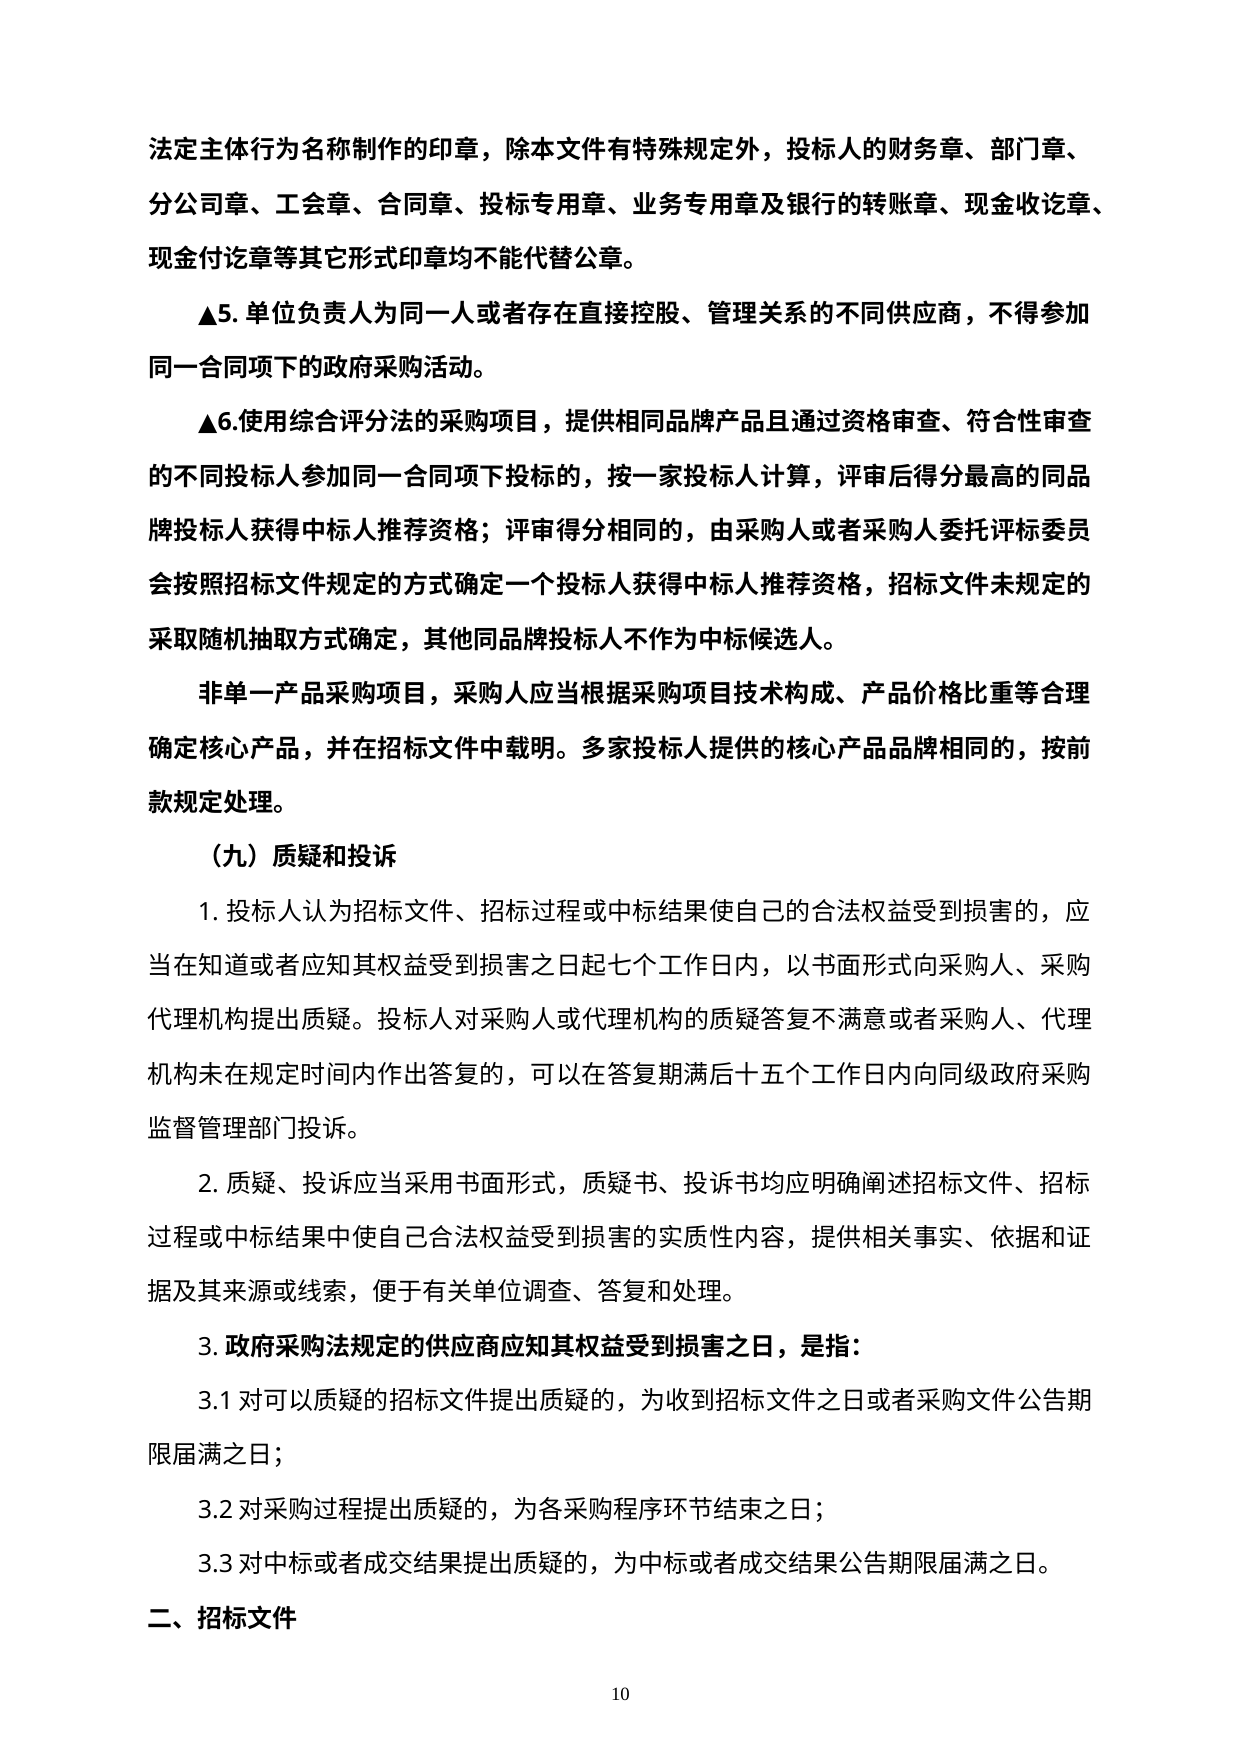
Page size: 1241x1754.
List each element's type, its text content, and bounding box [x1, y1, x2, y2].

text 非单一产品采购项目，采购人应当根据采购项目技术构成、产品价格比重等合理确定核心产品，并在招标文件中载明。多家投标人提供的核心产品品牌相同的，按前款规定处理。 [148, 674, 1092, 819]
text 3.3对中标或者成交结果提出质疑的，为中标或者成交结果公告期限届满之日。 [148, 1544, 1092, 1580]
text 3. 政府采购法规定的供应商应知其权益受到损害之日，是指： [148, 1326, 1092, 1362]
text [148, 130, 1092, 275]
text 3.1对可以质疑的招标文件提出质疑的，为收到招标文件之日或者采购文件公告期限届满之日； [148, 1381, 1092, 1471]
text 1. 投标人认为招标文件、招标过程或中标结果使自己的合法权益受到损害的，应当在知道或者应知其权益受到损害之日起七个工作日内，以书面形式向采购人、采购代理机构提出质疑。投标人对采购人或代理机构的质疑答复不满意或者采购人、代理机构未在规定时间内作出答复的，可以在答复期满后十五个工作日内向同级政府采购监督管理部门投诉。 [148, 891, 1092, 1145]
text ▲5. 单位负责人为同一人或者存在直接控股、管理关系的不同供应商，不得参加同一合同项下的政府采购活动。 [148, 293, 1092, 384]
text ▲6.使用综合评分法的采购项目，提供相同品牌产品且通过资格审查、符合性审查的不同投标人参加同一合同项下投标的，按一家投标人计算，评审后得分最高的同品牌投标人获得中标人推荐资格；评审得分相同的，由采购人或者采购人委托评标委员会按照招标文件规定的方式确定一个投标人获得中标人推荐资格，招标文件未规定的采取随机抽取方式确定，其他同品牌投标人不作为中标候选人。 [148, 402, 1092, 656]
text （九）质疑和投诉 [148, 837, 1092, 873]
text 3.2对采购过程提出质疑的，为各采购程序环节结束之日； [148, 1489, 1092, 1526]
text 2. 质疑、投诉应当采用书面形式，质疑书、投诉书均应明确阐述招标文件、招标过程或中标结果中使自己合法权益受到损害的实质性内容，提供相关事实、依据和证据及其来源或线索，便于有关单位调查、答复和处理。 [148, 1163, 1092, 1308]
text 二、招标文件 [148, 1598, 1092, 1634]
